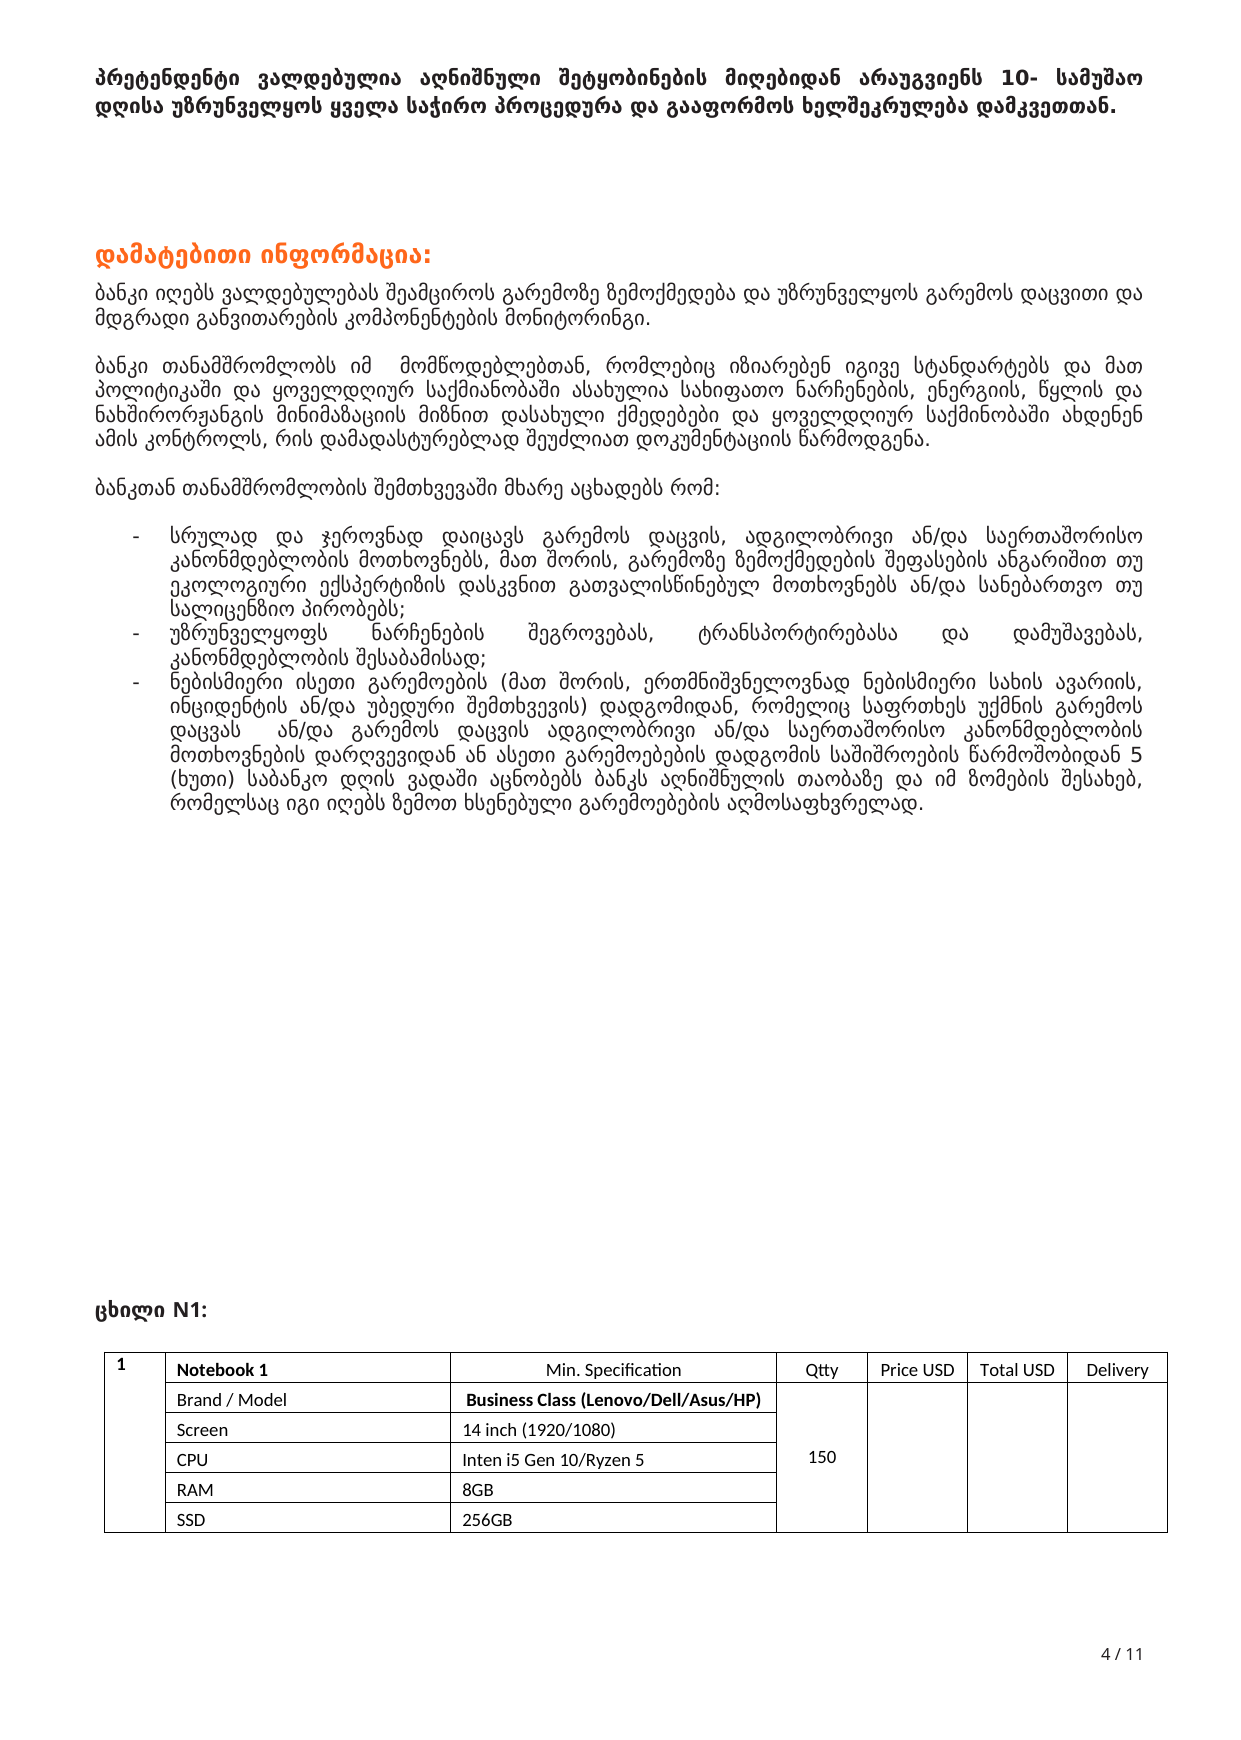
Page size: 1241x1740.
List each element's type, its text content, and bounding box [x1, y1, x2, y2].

table_cell Screen [166, 1413, 450, 1442]
table_header Price USD [868, 1353, 967, 1382]
table_cell Business Class (Lenovo/Dell/Asus/HP) [451, 1383, 776, 1412]
table_cell 14 inch (1920/1080) [451, 1413, 776, 1442]
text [94, 66, 1144, 118]
table_cell CPU [166, 1443, 450, 1472]
text დამატებითი ინფორმაცია: [94, 240, 1144, 269]
list სრულად და ჯეროვნად დაიცავს გარემოს დაცვის, ადგილობრივი ან/და საერთაშორისო კანონმდებლობის მოთხოვნებს, მათ შორის, გარემოზე ზემოქმედების შეფასების ანგარიშით თუ ეკოლოგიური ექსპერტიზის დასკვნით გათვალისწინებულ მოთხოვნებს ან/და სანებართვო თუ სალიცენზიო პირობებს; [132, 524, 1144, 621]
text ბანკი თანამშრომლობს იმ მომწოდებლებთან, რომლებიც იზიარებენ იგივე სტანდარტებს და მათ პოლიტიკაში და ყოველდღიურ საქმიანობაში ასახულია სახიფათო ნარჩენების, ენერგიის, წყლის და ნახშირორჟანგის მინიმაზაციის მიზნით დასახული ქმედებები და ყოველდღიურ საქმინობაში ახდენენ ამის კონტროლს, რის დამადასტურებლად შეუძლიათ დოკუმენტაციის წარმოდგენა. [94, 354, 1144, 451]
list ნებისმიერი ისეთი გარემოების (მათ შორის, ერთმნიშვნელოვნად ნებისმიერი სახის ავარიის, ინციდენტის ან/და უბედური შემთხვევის) დადგომიდან, რომელიც საფრთხეს უქმნის გარემოს დაცვას ან/და გარემოს დაცვის ადგილობრივი ან/და საერთაშორისო კანონმდებლობის მოთხოვნების დარღვევიდან ან ასეთი გარემოებების დადგომის საშიშროების წარმოშობიდან 5 (ხუთი) საბანკო დღის ვადაში აცნობებს ბანკს აღნიშნულის თაობაზე და იმ ზომების შესახებ, რომელსაც იგი იღებს ზემოთ ხსენებული გარემოებების აღმოსაფხვრელად. [132, 670, 1144, 815]
table_header Notebook 1 [166, 1353, 450, 1382]
table_cell Inten i5 Gen 10/Ryzen 5 [451, 1443, 776, 1472]
table_header Min. Specification [451, 1353, 776, 1382]
table_cell 8GB [451, 1473, 776, 1502]
table_cell Brand / Model [166, 1383, 450, 1412]
table_cell [968, 1383, 1067, 1532]
table_header 1 [105, 1353, 165, 1532]
table_cell 256GB [451, 1503, 776, 1532]
table_cell SSD [166, 1503, 450, 1532]
table_header Total USD [968, 1353, 1067, 1382]
table_header Delivery [1068, 1353, 1167, 1382]
table_cell RAM [166, 1473, 450, 1502]
table_cell 150 [777, 1383, 867, 1532]
list უზრუნველყოფს ნარჩენების შეგროვებას, ტრანსპორტირებასა და დამუშავებას, კანონმდებლობის შესაბამისად; [132, 621, 1144, 670]
table_header Qtty [777, 1353, 867, 1382]
text ბანკთან თანამშრომლობის შემთხვევაში მხარე აცხადებს რომ: [94, 476, 1144, 500]
text ცხილი N1: [94, 1295, 1144, 1323]
table_cell [1068, 1383, 1167, 1532]
text ბანკი იღებს ვალდებულებას შეამციროს გარემოზე ზემოქმედება და უზრუნველყოს გარემოს დაცვითი და მდგრადი განვითარების კომპონენტების მონიტორინგი. [94, 281, 1144, 330]
table_cell [868, 1383, 967, 1532]
